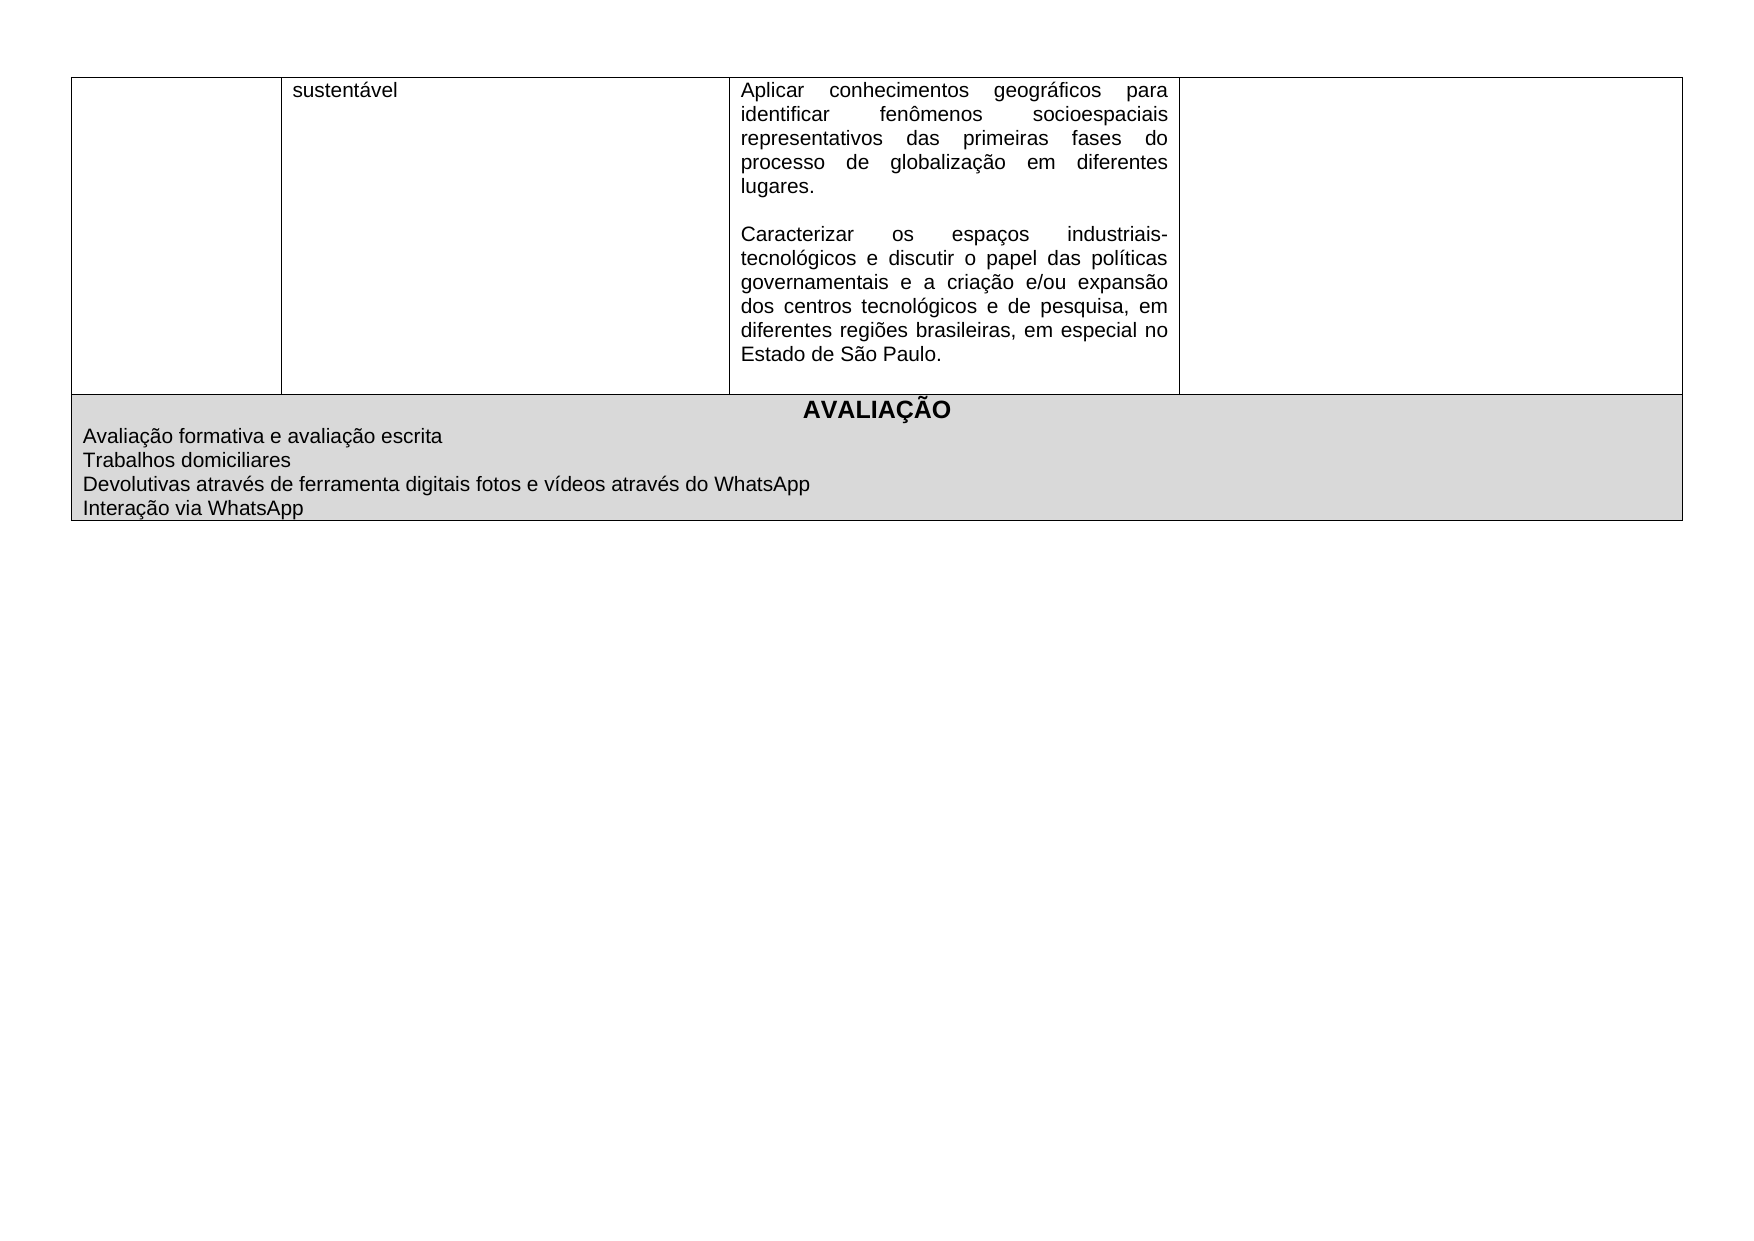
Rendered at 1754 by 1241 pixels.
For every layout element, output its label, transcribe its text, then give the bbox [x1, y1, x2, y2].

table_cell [1180, 78, 1682, 394]
table_cell AVALIAÇÃO Avaliação formativa e avaliação escrita Trabalhos domiciliares Devolutivas através de ferramenta digitais fotos e vídeos através do WhatsApp Interação via WhatsApp [72, 395, 1682, 520]
